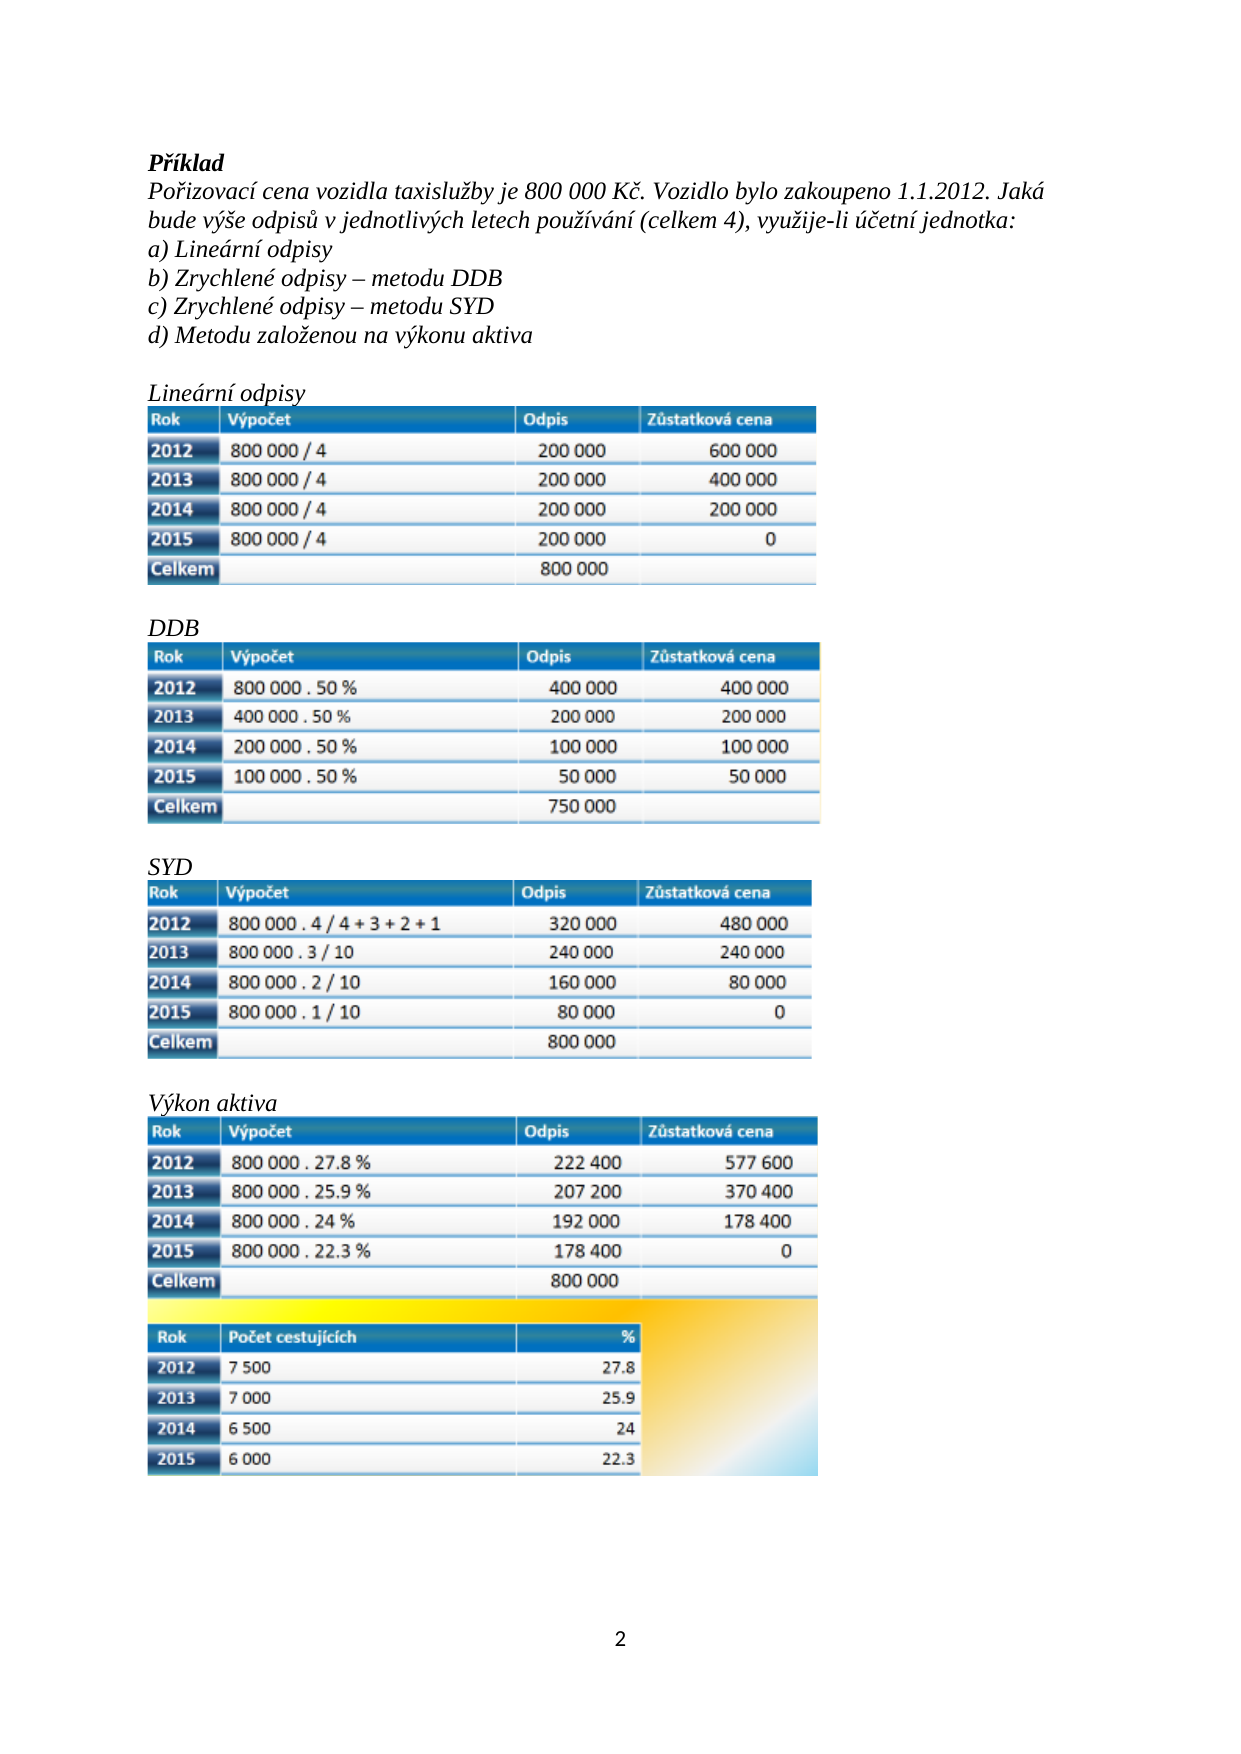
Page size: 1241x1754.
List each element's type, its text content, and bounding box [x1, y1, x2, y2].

text c) Zrychlené odpisy – metodu SYD [148, 291, 1093, 320]
picture [147, 642, 822, 824]
picture [147, 406, 817, 585]
text Pořizovací cena vozidla taxislužby je 800 000 Kč. Vozidlo bylo zakoupeno 1.1.2012. Jaká bude výše odpisů v jednotlivých letech používání (celkem 4), využije-li účetní jednotka: [148, 176, 1093, 234]
text Výkon aktiva [148, 1088, 1093, 1116]
picture [147, 880, 812, 1059]
text Lineární odpisy [148, 378, 1093, 406]
picture [147, 1116, 818, 1476]
text Příklad [148, 148, 1093, 176]
text d) Metodu založenou na výkonu aktiva [148, 320, 1093, 349]
text b) Zrychlené odpisy – metodu DDB [148, 263, 1093, 291]
text DDB [148, 613, 1093, 642]
text SYD [148, 852, 1093, 881]
text a) Lineární odpisy [148, 234, 1093, 263]
